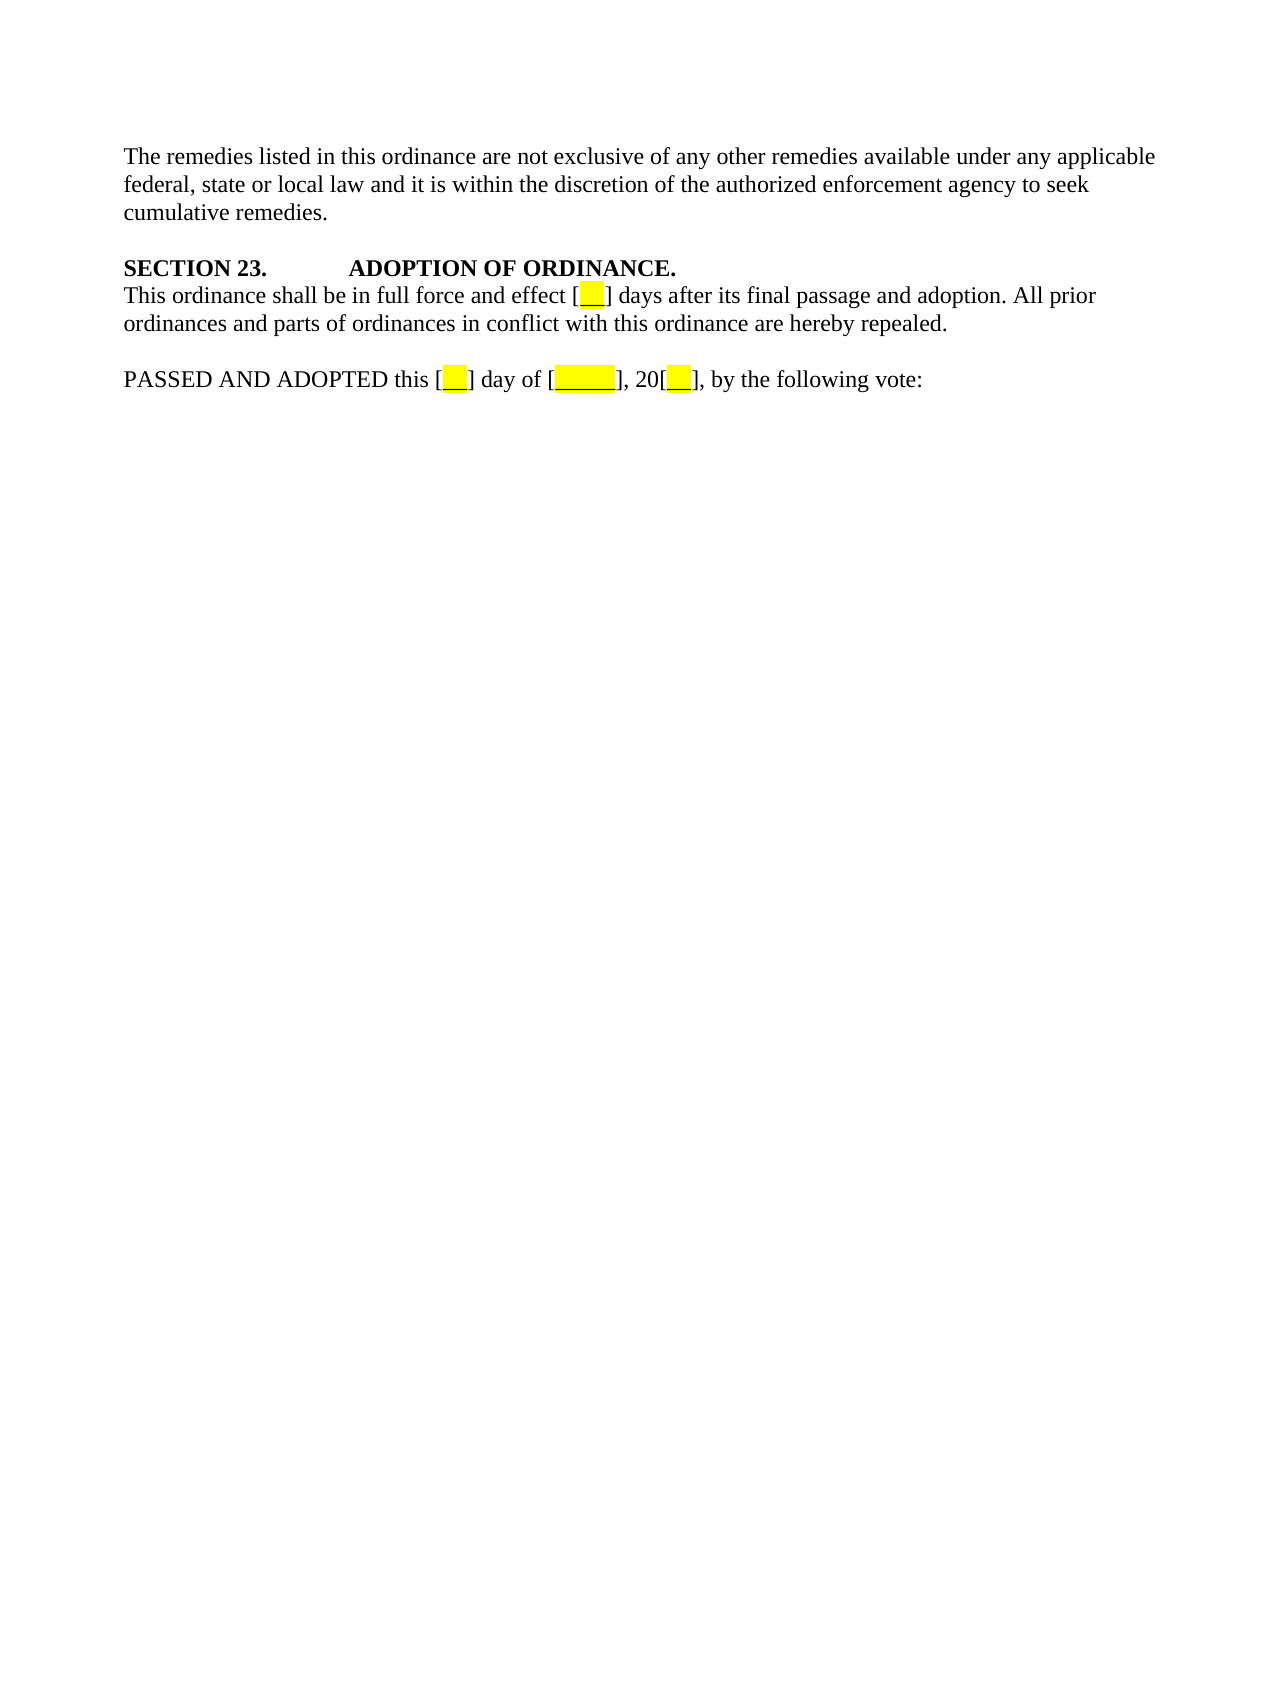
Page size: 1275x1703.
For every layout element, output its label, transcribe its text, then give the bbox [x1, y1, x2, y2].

text This ordinance shall be in full force and effect [__] days after its final passage and adoption. All prior ordinances and parts of ordinances in conflict with this ordinance are hereby repealed. [123, 281, 1185, 337]
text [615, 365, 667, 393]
text PASSED AND ADOPTED this [__] day of [_____], 20[__], by the following vote: [691, 365, 1185, 393]
text PASSED AND ADOPTED this [__] day of [_____], 20[__], by the following vote: [123, 365, 443, 393]
text SECTION 23. ADOPTION OF ORDINANCE. [123, 254, 1185, 281]
text The remedies listed in this ordinance are not exclusive of any other remedies available under any applicable federal, state or local law and it is within the discretion of the authorized enforcement agency to seek cumulative remedies. [123, 142, 1185, 225]
